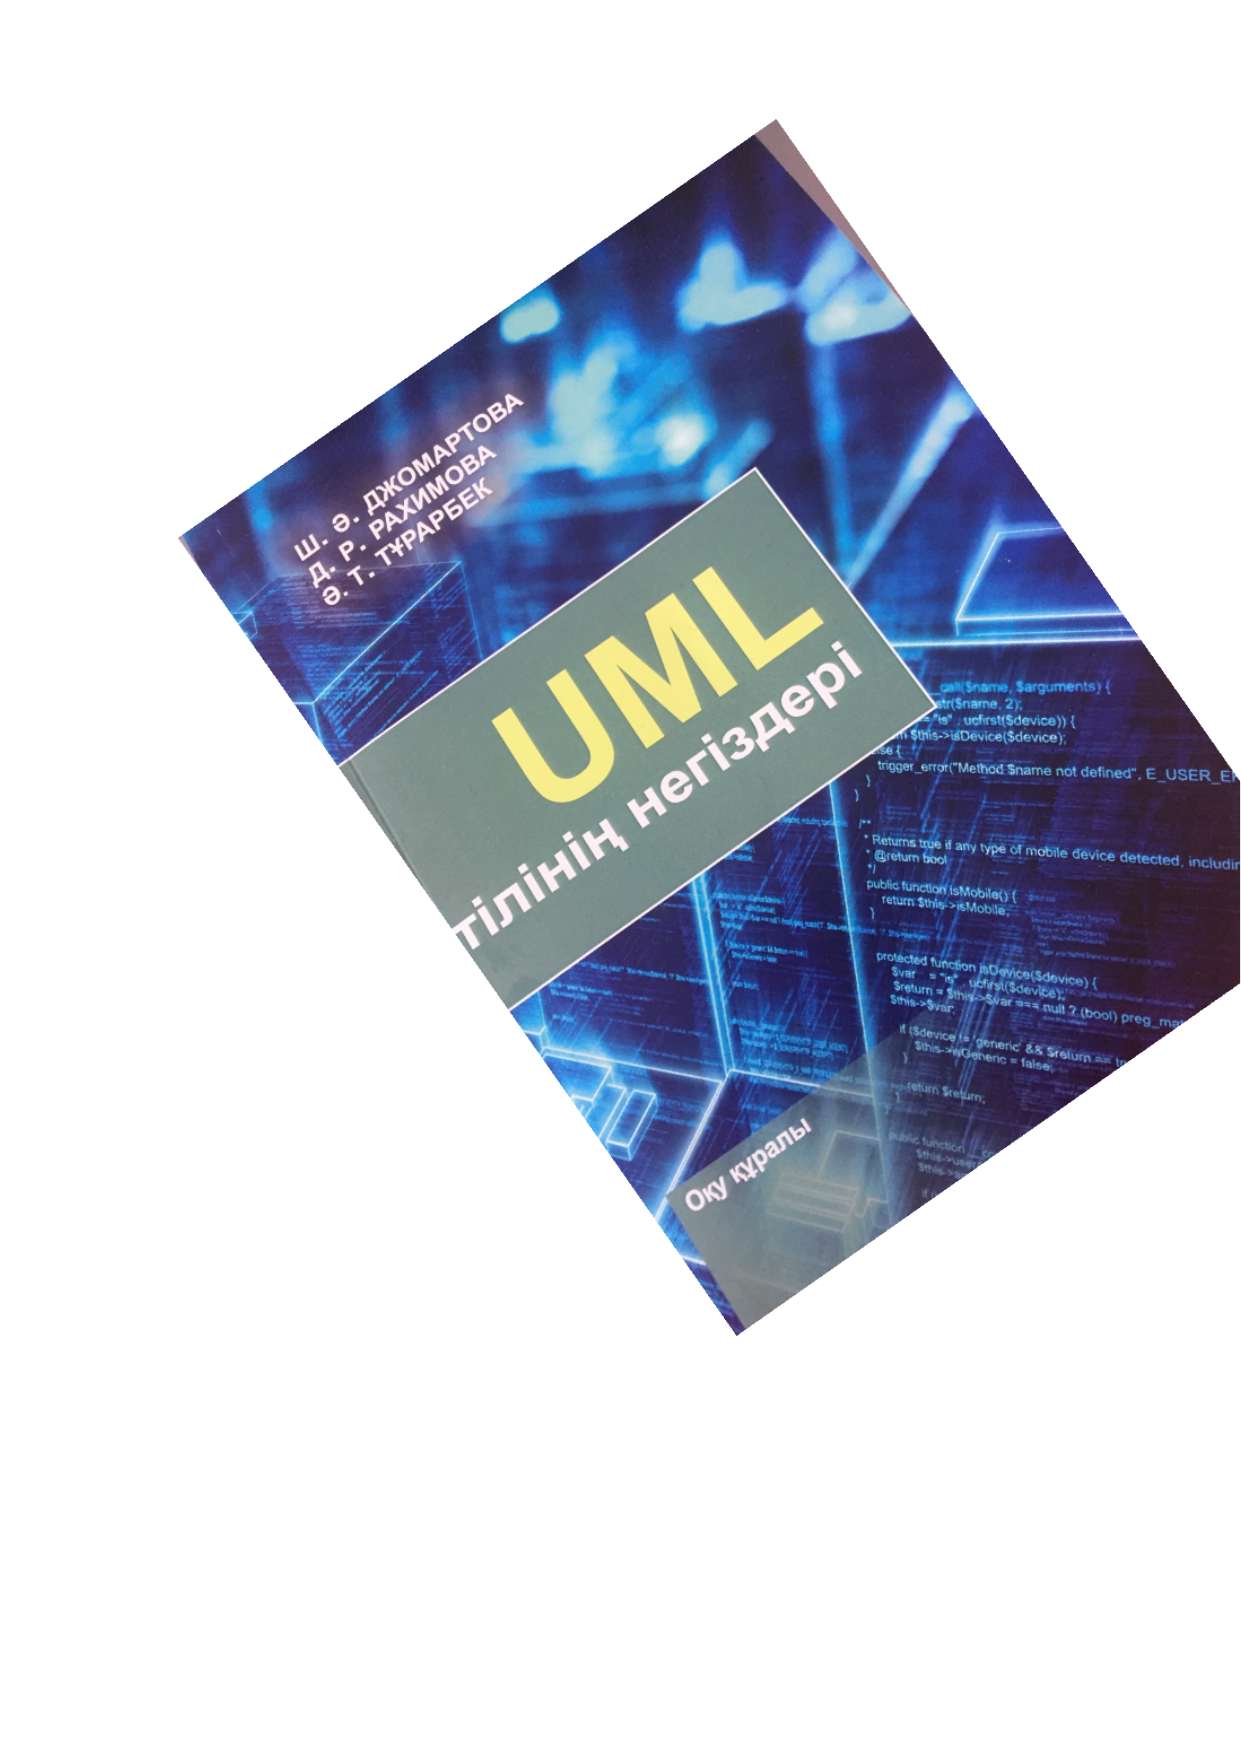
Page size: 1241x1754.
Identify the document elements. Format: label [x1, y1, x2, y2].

picture [180, 121, 1241, 1334]
